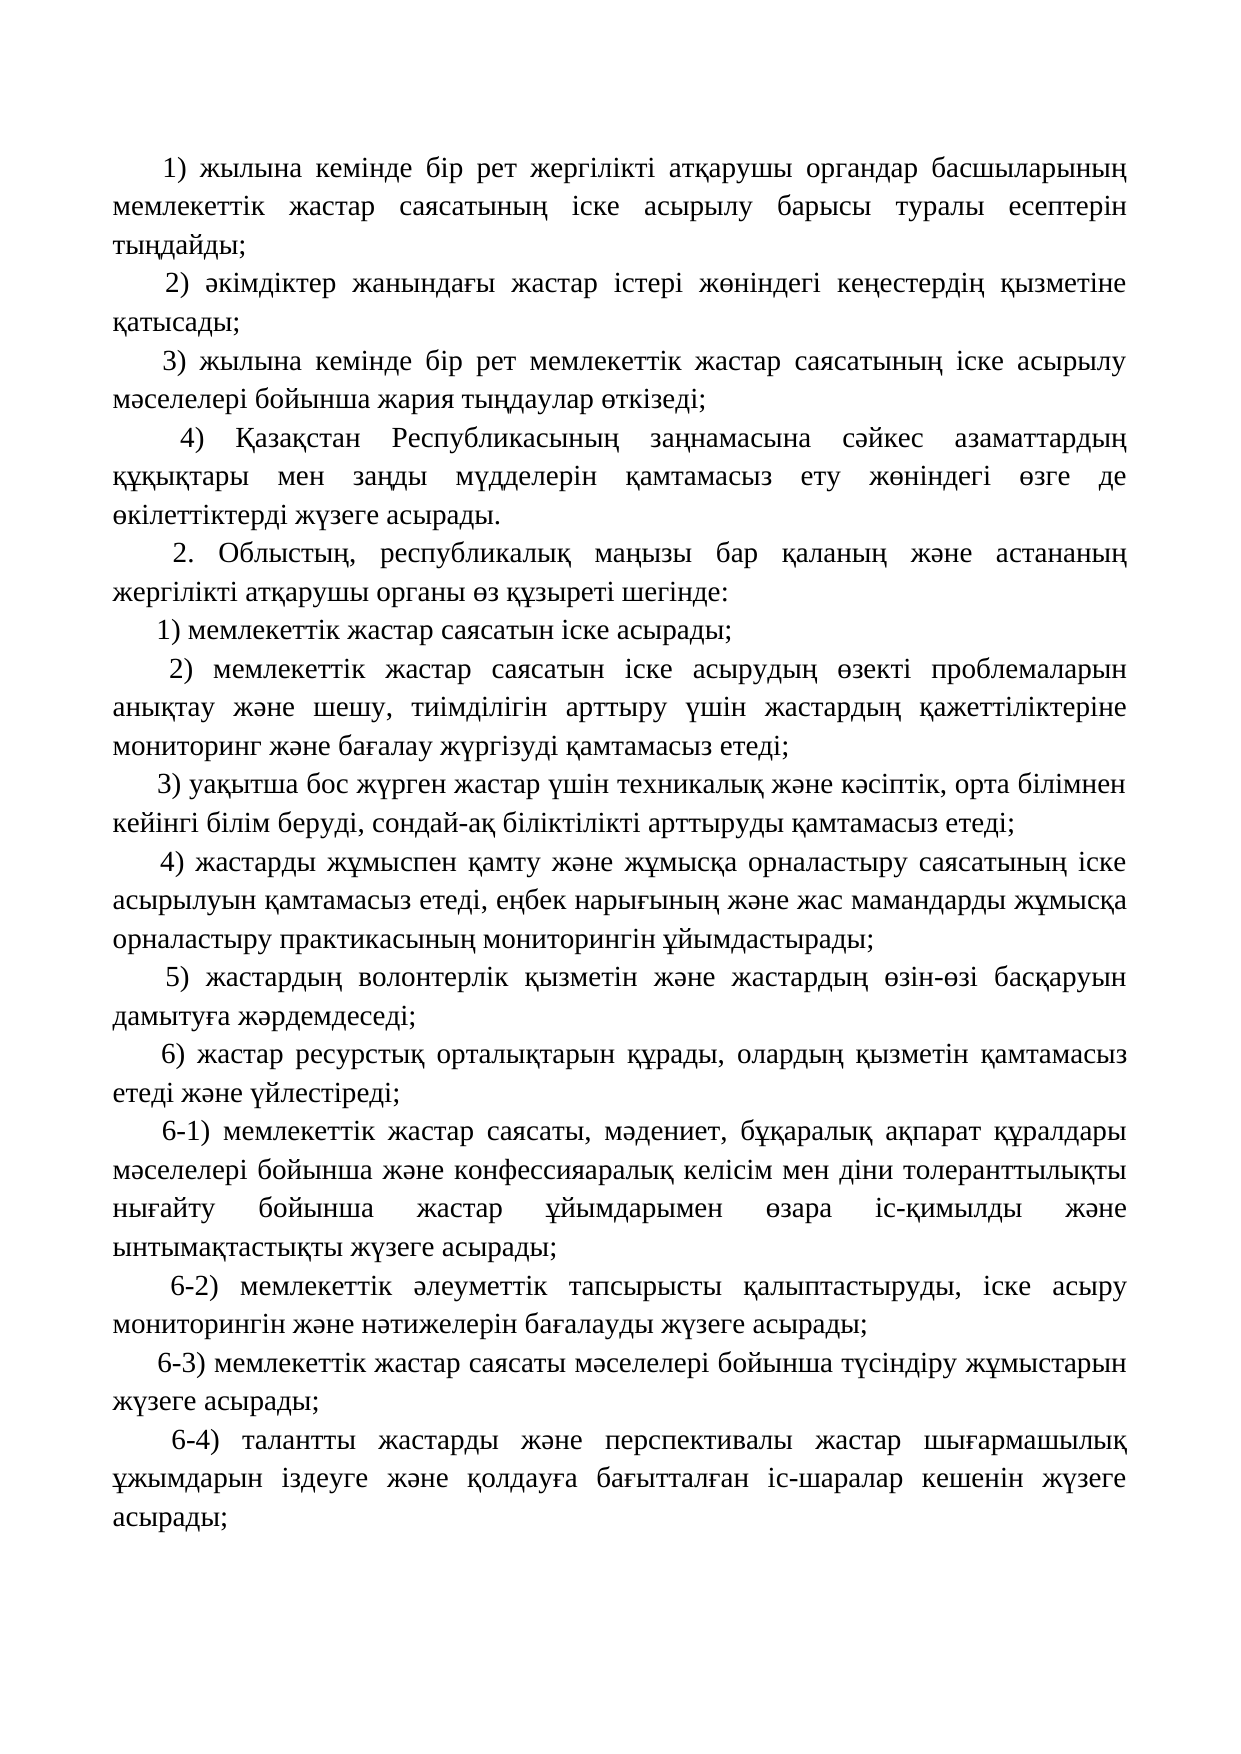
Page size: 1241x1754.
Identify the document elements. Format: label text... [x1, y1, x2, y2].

text 4) Қазақстан Республикасының заңнамасына сәйкес азаматтардың құқықтары мен заңды мүдделерін қамтамасыз ету жөніндегі өзге де өкілеттіктерді жүзеге асырады. [112, 420, 1128, 530]
text 1) жылына кемінде бір рет жергілікті атқарушы органдар басшыларының мемлекеттік жастар саясатының іске асырылу барысы туралы есептерін тыңдайды; [112, 150, 1128, 261]
text 3) жылына кемінде бір рет мемлекеттік жастар саясатының іске асырылу мәселелері бойынша жария тыңдаулар өткізеді; [112, 343, 1128, 415]
text 6-2) мемлекеттік әлеуметтік тапсырысты қалыптастыруды, іске асыру мониторингін және нәтижелерін бағалауды жүзеге асырады; [112, 1268, 1128, 1340]
text 4) жастарды жұмыспен қамту және жұмысқа орналастыру саясатының іске асырылуын қамтамасыз етеді, еңбек нарығының және жас мамандарды жұмысқа орналастыру практикасының мониторингін ұйымдастырады; [112, 844, 1128, 954]
text 2) мемлекеттік жастар саясатын іске асырудың өзекті проблемаларын анықтау және шешу, тиімділігін арттыру үшін жастардың қажеттіліктеріне мониторинг және бағалау жүргізуді қамтамасыз етеді; [112, 651, 1128, 762]
text 5) жастардың волонтерлік қызметін және жастардың өзін-өзі басқаруын дамытуға жәрдемдеседі; [112, 959, 1128, 1031]
text 1) мемлекеттік жастар саясатын іске асырады; [112, 612, 1128, 646]
text 6-4) талантты жастарды және перспективалы жастар шығармашылық ұжымдарын іздеуге және қолдауға бағытталған іс-шаралар кешенін жүзеге асырады; [112, 1422, 1128, 1532]
text 3) уақытша бос жүрген жастар үшін техникалық және кәсіптік, орта білімнен кейінгі білім беруді, сондай-ақ біліктілікті арттыруды қамтамасыз етеді; [112, 767, 1128, 839]
text 2) әкімдіктер жанындағы жастар істері жөніндегі кеңестердің қызметіне қатысады; [112, 266, 1128, 338]
text 6-1) мемлекеттік жастар саясаты, мәдениет, бұқаралық ақпарат құралдары мәселелері бойынша және конфессияаралық келісім мен діни толеранттылықты нығайту бойынша жастар ұйымдарымен өзара іс-қимылды және ынтымақтастықты жүзеге асырады; [112, 1113, 1128, 1263]
text 2. Облыстың, республикалық маңызы бар қаланың және астананың жергілікті атқарушы органы өз құзыреті шегінде: [112, 535, 1128, 607]
text 6-3) мемлекеттік жастар саясаты мәселелері бойынша түсіндіру жұмыстарын жүзеге асырады; [112, 1345, 1128, 1417]
text 6) жастар ресурстық орталықтарын құрады, олардың қызметін қамтамасыз етеді және үйлестіреді; [112, 1036, 1128, 1108]
